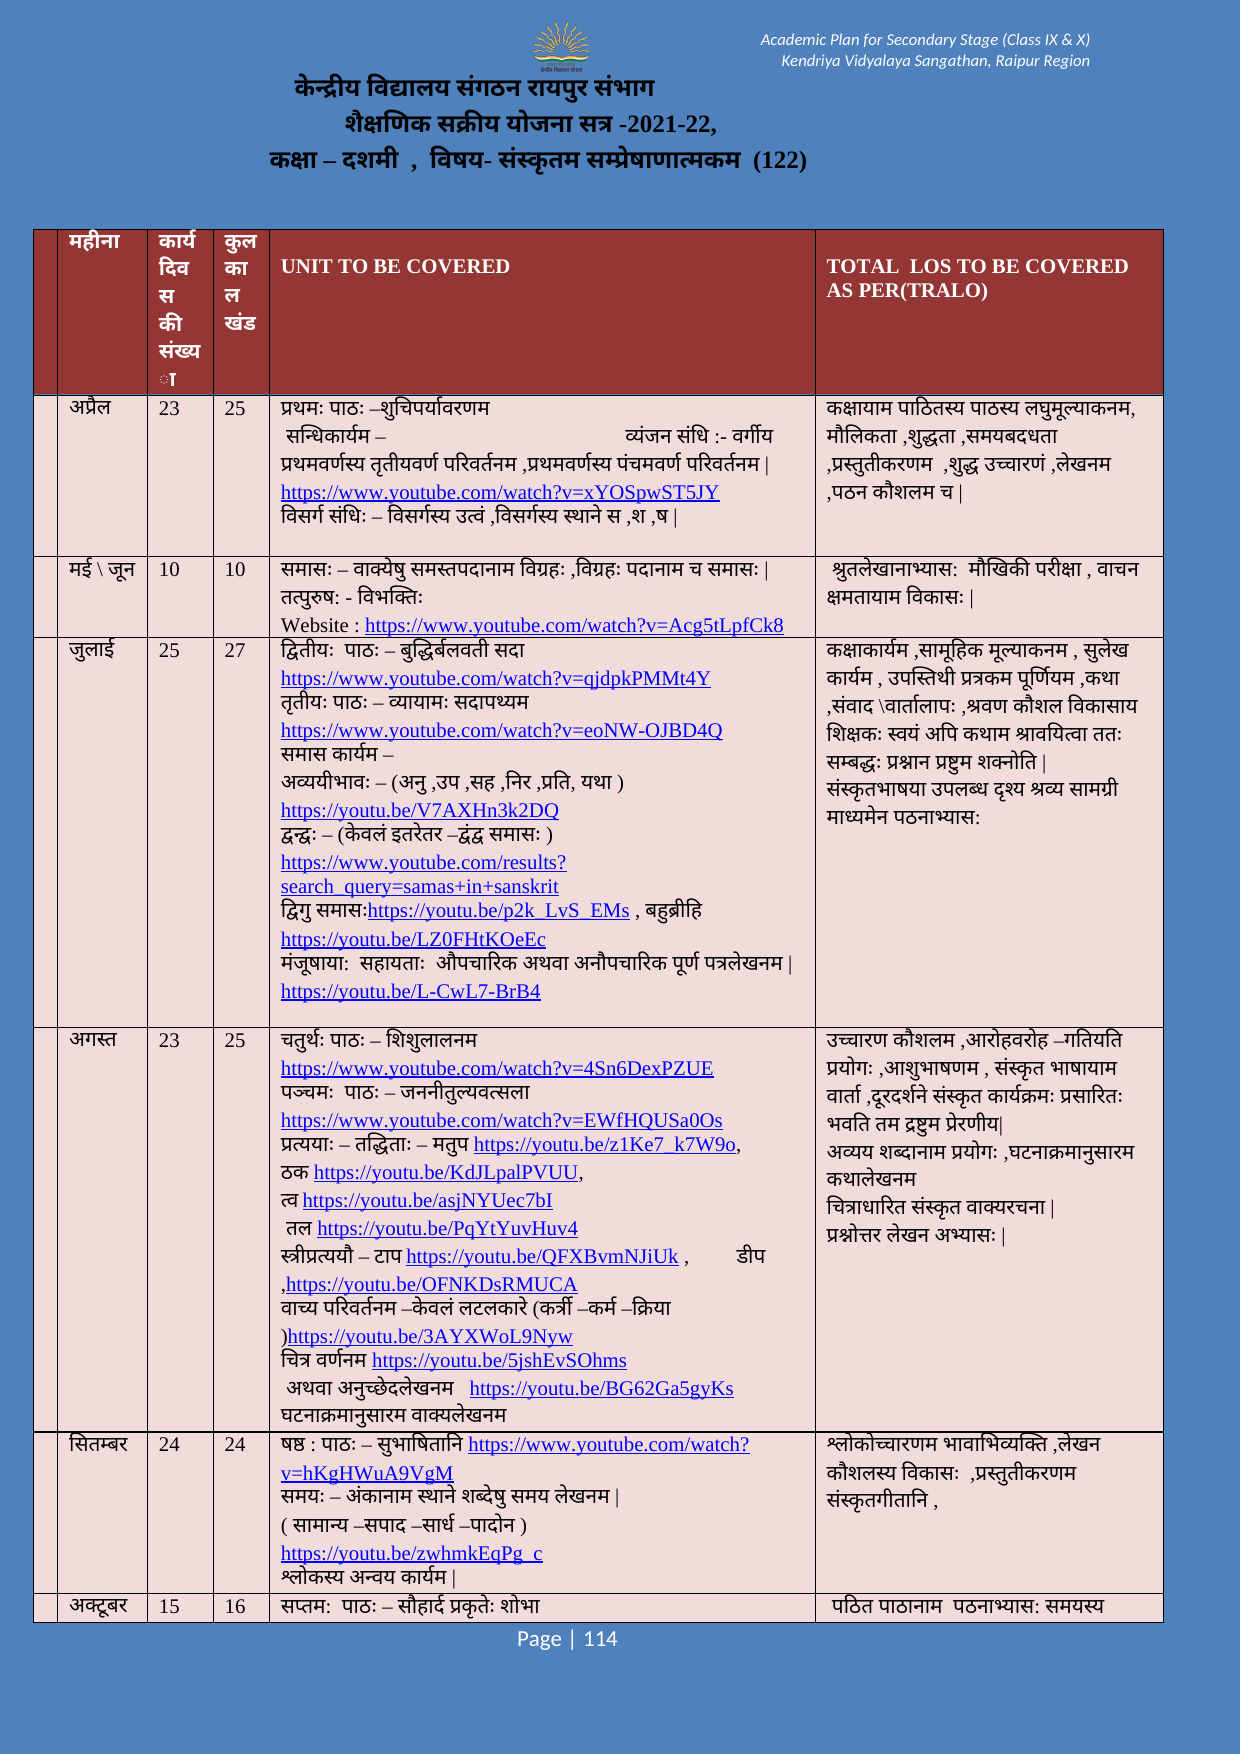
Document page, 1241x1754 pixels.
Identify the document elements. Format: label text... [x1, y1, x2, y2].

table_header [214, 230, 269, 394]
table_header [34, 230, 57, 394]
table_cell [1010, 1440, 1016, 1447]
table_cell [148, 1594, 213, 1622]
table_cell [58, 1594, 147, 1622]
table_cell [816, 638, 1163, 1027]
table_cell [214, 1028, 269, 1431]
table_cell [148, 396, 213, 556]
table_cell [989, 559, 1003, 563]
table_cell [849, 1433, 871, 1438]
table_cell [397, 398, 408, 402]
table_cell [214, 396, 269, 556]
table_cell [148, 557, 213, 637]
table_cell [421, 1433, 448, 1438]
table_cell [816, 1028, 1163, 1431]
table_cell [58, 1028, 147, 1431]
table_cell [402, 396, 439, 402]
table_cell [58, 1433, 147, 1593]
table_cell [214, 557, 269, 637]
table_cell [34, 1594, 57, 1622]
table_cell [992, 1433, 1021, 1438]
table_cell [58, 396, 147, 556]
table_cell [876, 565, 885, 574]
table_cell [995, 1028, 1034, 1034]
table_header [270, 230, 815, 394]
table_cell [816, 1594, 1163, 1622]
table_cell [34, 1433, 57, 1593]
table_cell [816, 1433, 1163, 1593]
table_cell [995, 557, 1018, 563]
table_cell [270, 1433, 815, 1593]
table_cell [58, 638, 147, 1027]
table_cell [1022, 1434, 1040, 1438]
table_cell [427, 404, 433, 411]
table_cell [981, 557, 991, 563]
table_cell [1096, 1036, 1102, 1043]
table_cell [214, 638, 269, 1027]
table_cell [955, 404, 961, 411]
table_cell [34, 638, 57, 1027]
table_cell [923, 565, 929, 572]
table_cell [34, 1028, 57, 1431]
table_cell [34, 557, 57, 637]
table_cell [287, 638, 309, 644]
text केन्द्रीय विद्यालय संगठन रायपुर संभाग शैक्षणिक सक्रीय योजना सत्र -2021-22, कक्षा – दशमी , विषय- संस्कृतम सम्प्रेषाणात्मकम (122) [269, 74, 1090, 210]
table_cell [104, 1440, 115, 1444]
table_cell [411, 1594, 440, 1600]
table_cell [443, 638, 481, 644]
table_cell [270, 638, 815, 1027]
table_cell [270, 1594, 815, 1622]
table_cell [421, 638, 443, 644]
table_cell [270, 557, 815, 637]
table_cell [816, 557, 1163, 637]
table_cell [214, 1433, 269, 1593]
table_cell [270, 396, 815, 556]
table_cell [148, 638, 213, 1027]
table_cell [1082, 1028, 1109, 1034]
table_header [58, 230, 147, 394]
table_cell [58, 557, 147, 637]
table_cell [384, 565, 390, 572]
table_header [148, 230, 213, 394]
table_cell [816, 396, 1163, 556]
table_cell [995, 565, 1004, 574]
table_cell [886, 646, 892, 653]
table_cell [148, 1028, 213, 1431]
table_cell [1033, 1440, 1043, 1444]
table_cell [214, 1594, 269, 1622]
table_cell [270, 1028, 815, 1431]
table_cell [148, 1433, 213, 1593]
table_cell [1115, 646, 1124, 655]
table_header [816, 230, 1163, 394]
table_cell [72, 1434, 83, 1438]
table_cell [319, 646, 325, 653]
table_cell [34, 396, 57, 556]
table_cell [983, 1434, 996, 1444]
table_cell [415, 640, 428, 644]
picture [532, 21, 591, 72]
